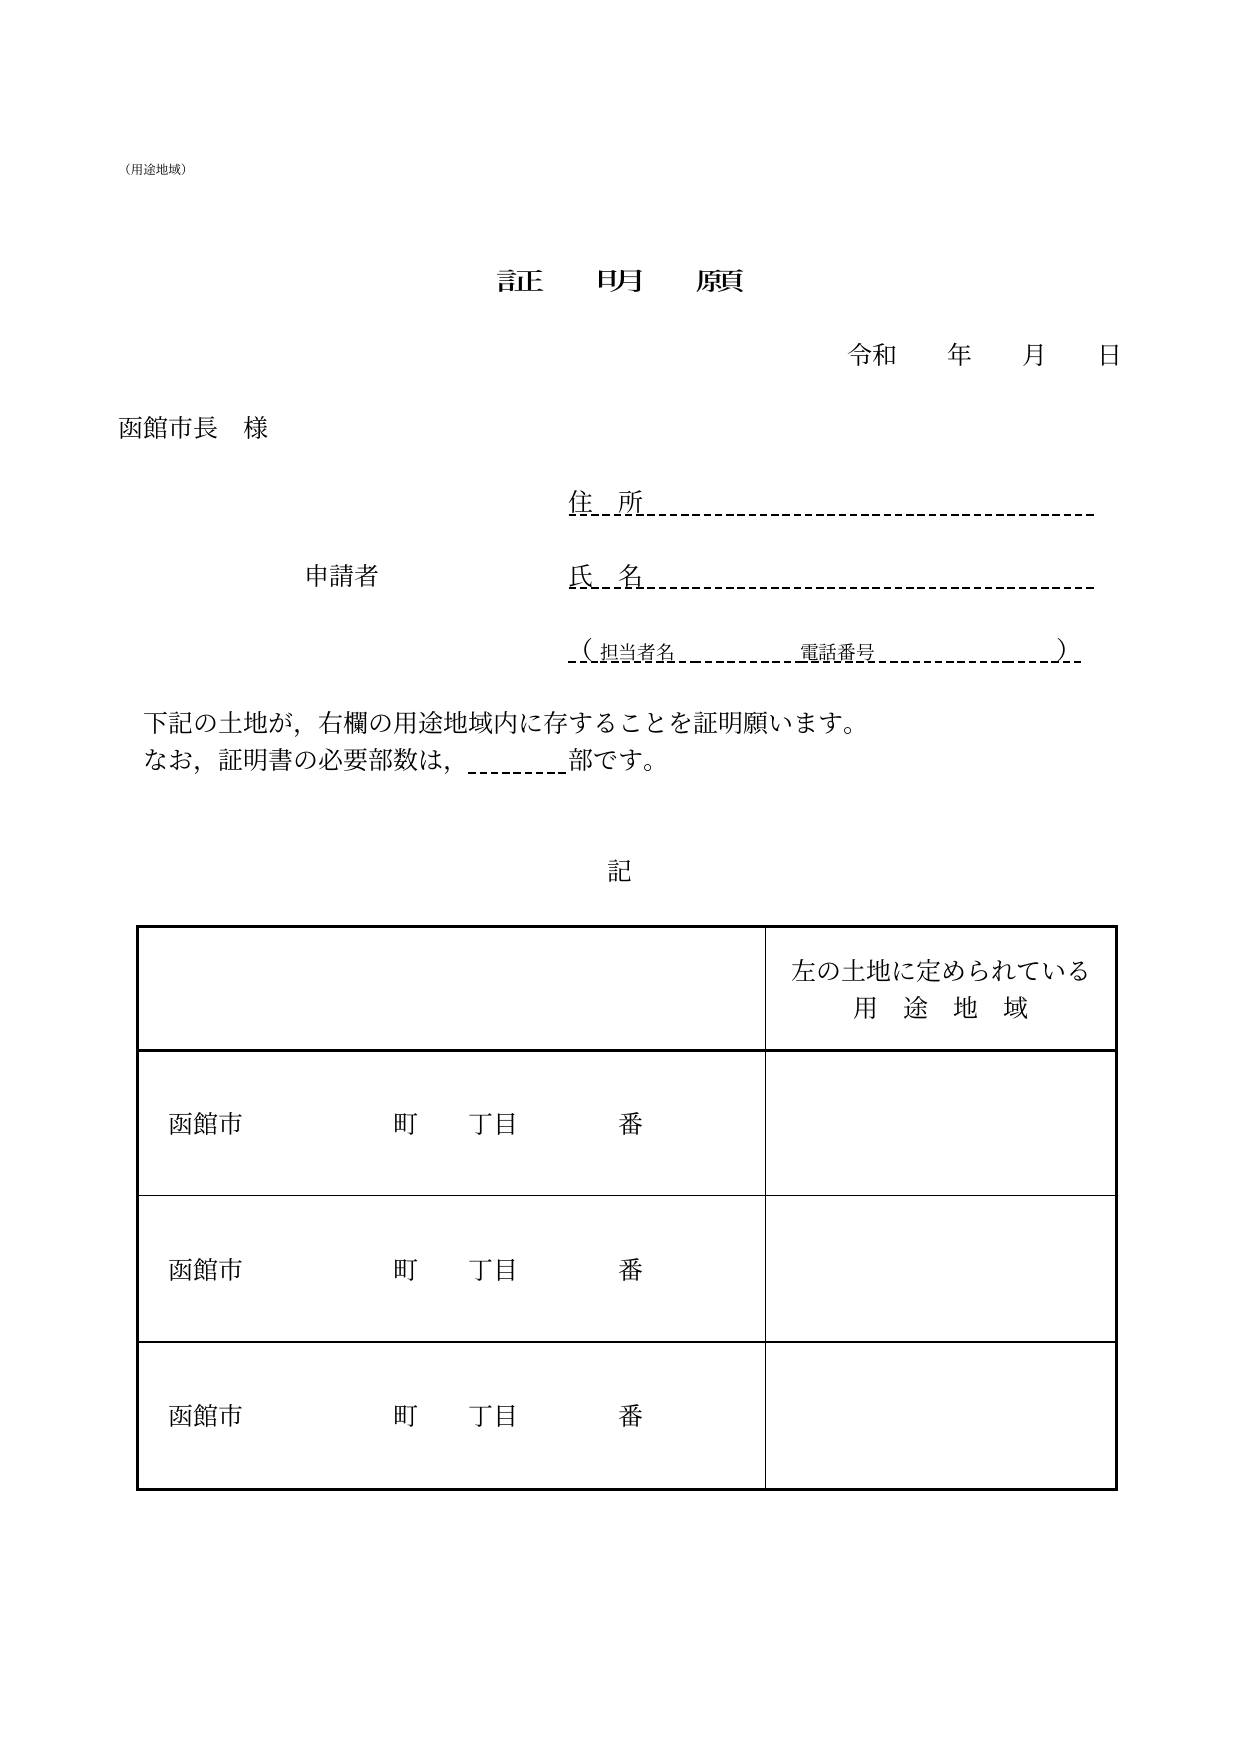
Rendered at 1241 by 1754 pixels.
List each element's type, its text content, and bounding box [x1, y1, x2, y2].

table_cell 函館市 町 丁目 番 [139, 1052, 765, 1195]
table_header 左の土地に定められている 用 途 地 域 [766, 928, 1115, 1048]
table_header [139, 928, 765, 1048]
table_header 申請者 [124, 446, 556, 704]
table_cell [766, 1052, 1115, 1195]
text （用途地域） [118, 151, 1122, 187]
text 令和 年 月 日 [118, 335, 1122, 372]
table_cell 函館市 町 丁目 番 [139, 1343, 765, 1488]
text なお，証明書の必要部数は， 部です。 [118, 741, 1122, 777]
text 証 明 願 [118, 261, 1122, 298]
table_header 住 所 氏 名 （ 担当者名 電話番号 ） [556, 446, 1121, 704]
table_cell 函館市 町 丁目 番 [139, 1196, 765, 1341]
table_cell [766, 1196, 1115, 1341]
text 下記の土地が，右欄の用途地域内に存することを証明願います。 [118, 704, 1122, 741]
text 函館市長 様 [118, 409, 1122, 446]
table_cell [766, 1343, 1115, 1488]
text 記 [118, 851, 1122, 888]
